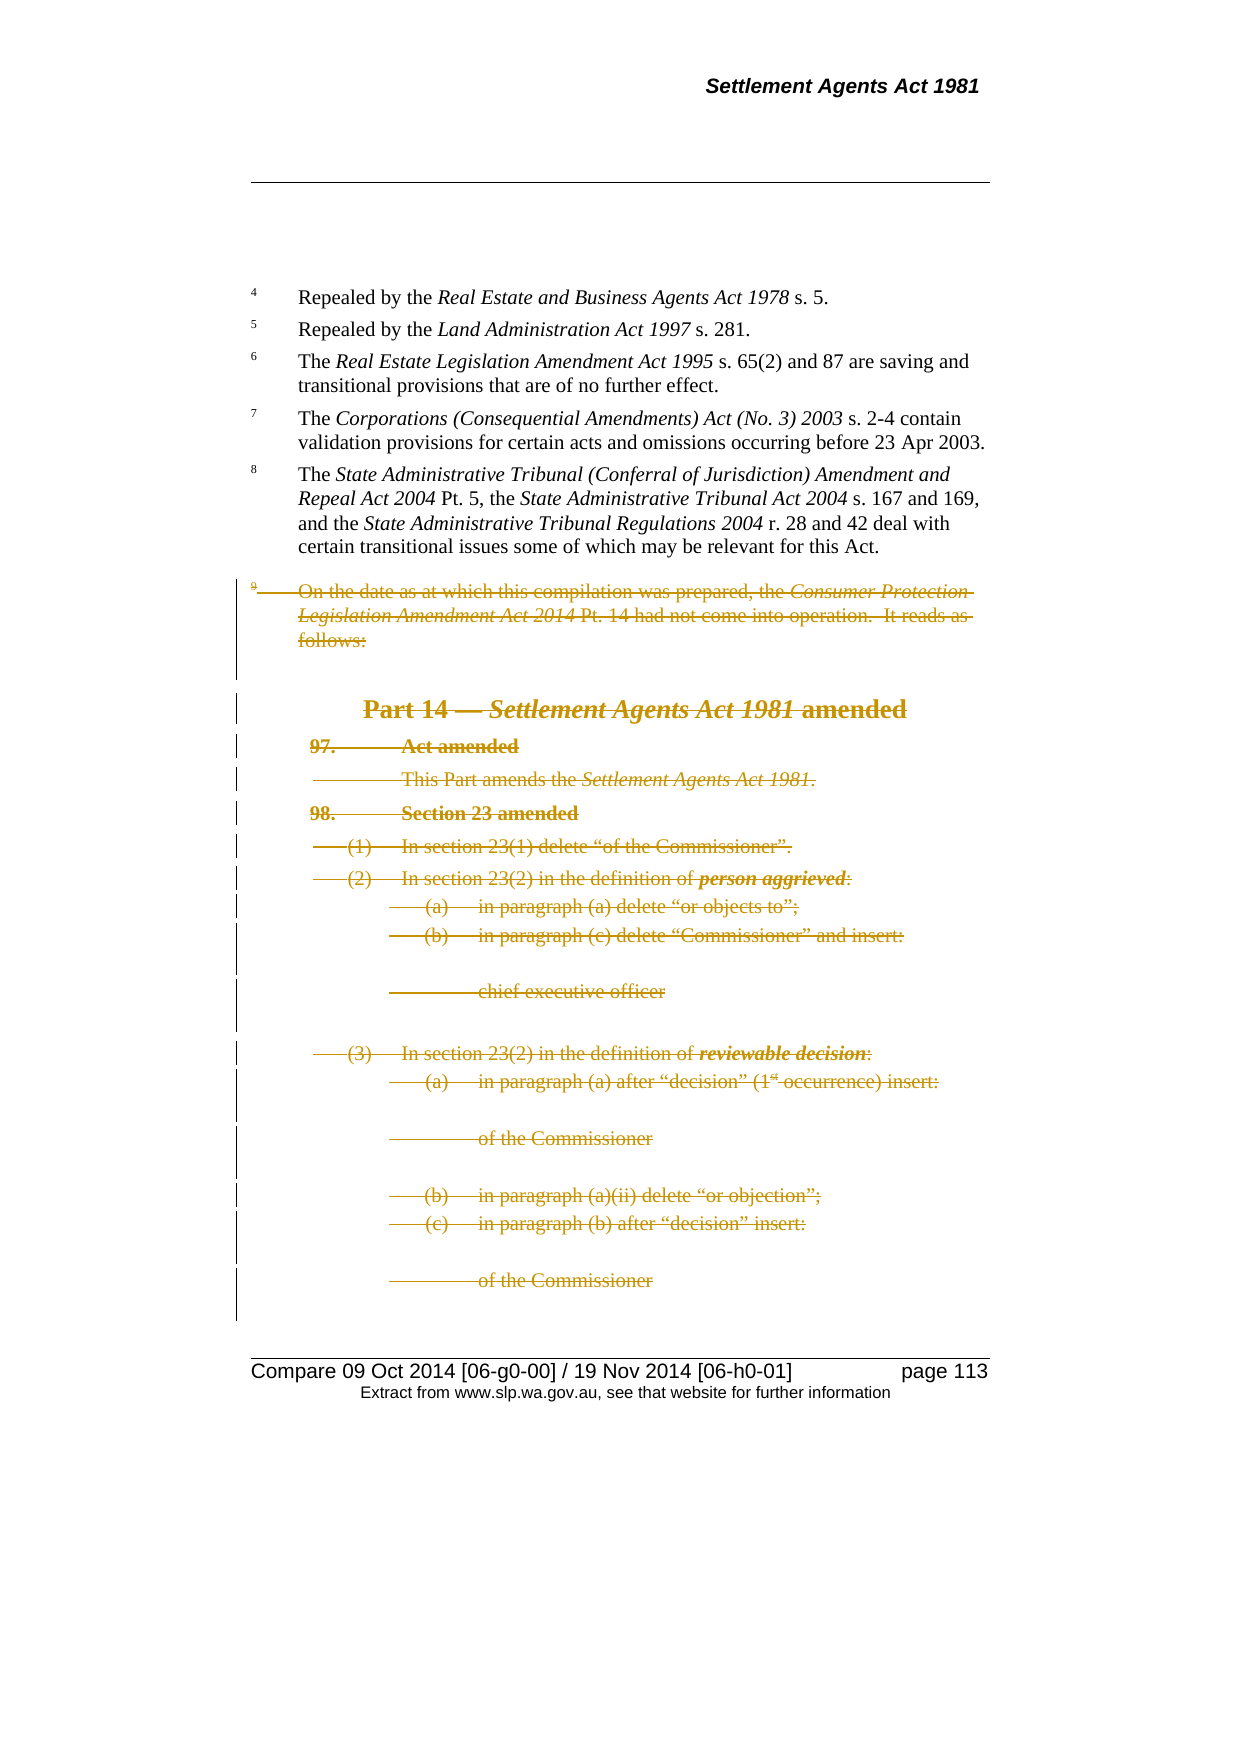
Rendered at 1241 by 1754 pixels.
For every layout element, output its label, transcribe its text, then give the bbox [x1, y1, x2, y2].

text 4 Repealed by the Real Estate and Business Agents Act 1978 s. 5. [251, 284, 990, 309]
text 5 Repealed by the Land Administration Act 1997 s. 281. [251, 317, 990, 341]
text 7 The Corporations (Consequential Amendments) Act (No. 3) 2003 s. 2-4 contain validation provisions for certain acts and omissions occurring before 23 Apr 2003. [251, 406, 990, 454]
text 6 The Real Estate Legislation Amendment Act 1995 s. 65(2) and 87 are saving and transitional provisions that are of no further effect. [251, 349, 990, 397]
text 8 The State Administrative Tribunal (Conferral of Jurisdiction) Amendment and Repeal Act 2004 Pt. 5, the State Administrative Tribunal Act 2004 s. 167 and 169, and the State Administrative Tribunal Regulations 2004 r. 28 and 42 deal with certain transitional issues some of which may be relevant for this Act. [251, 462, 990, 558]
